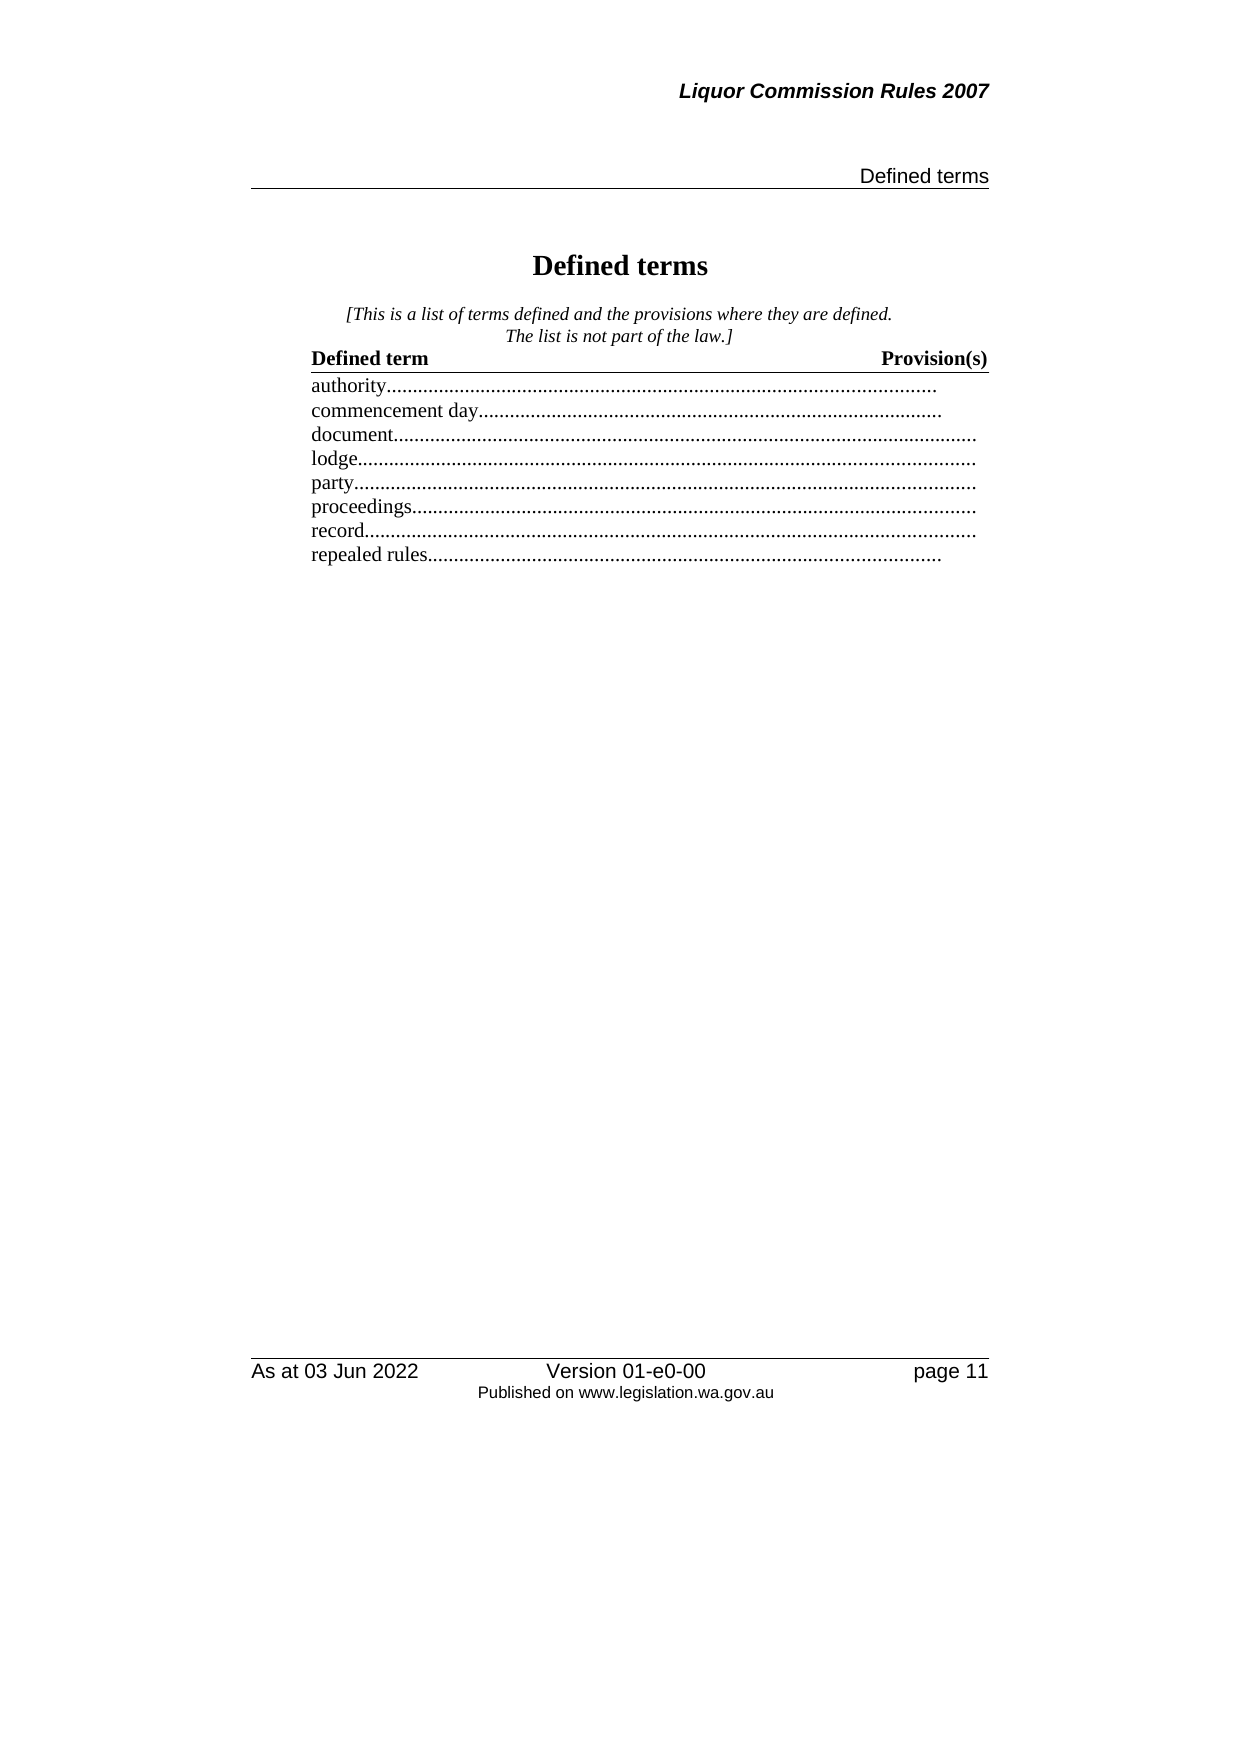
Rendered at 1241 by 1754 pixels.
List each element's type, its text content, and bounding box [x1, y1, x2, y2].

text lodge 3 [311, 446, 929, 470]
text commencement day 16(3) [311, 397, 929, 422]
text document 3 [311, 422, 929, 446]
text Defined term Provision(s) [311, 346, 989, 372]
text proceedings 3 [311, 494, 929, 518]
text [This is a list of terms defined and the provisions where they are defined. The list is not part of the law.] [339, 303, 901, 346]
text party 3 [311, 470, 929, 494]
subtitle Defined terms [251, 248, 989, 282]
text repealed rules 16(3) [311, 542, 929, 566]
text authority 8A(2) [311, 373, 929, 397]
text record 3 [311, 518, 929, 542]
